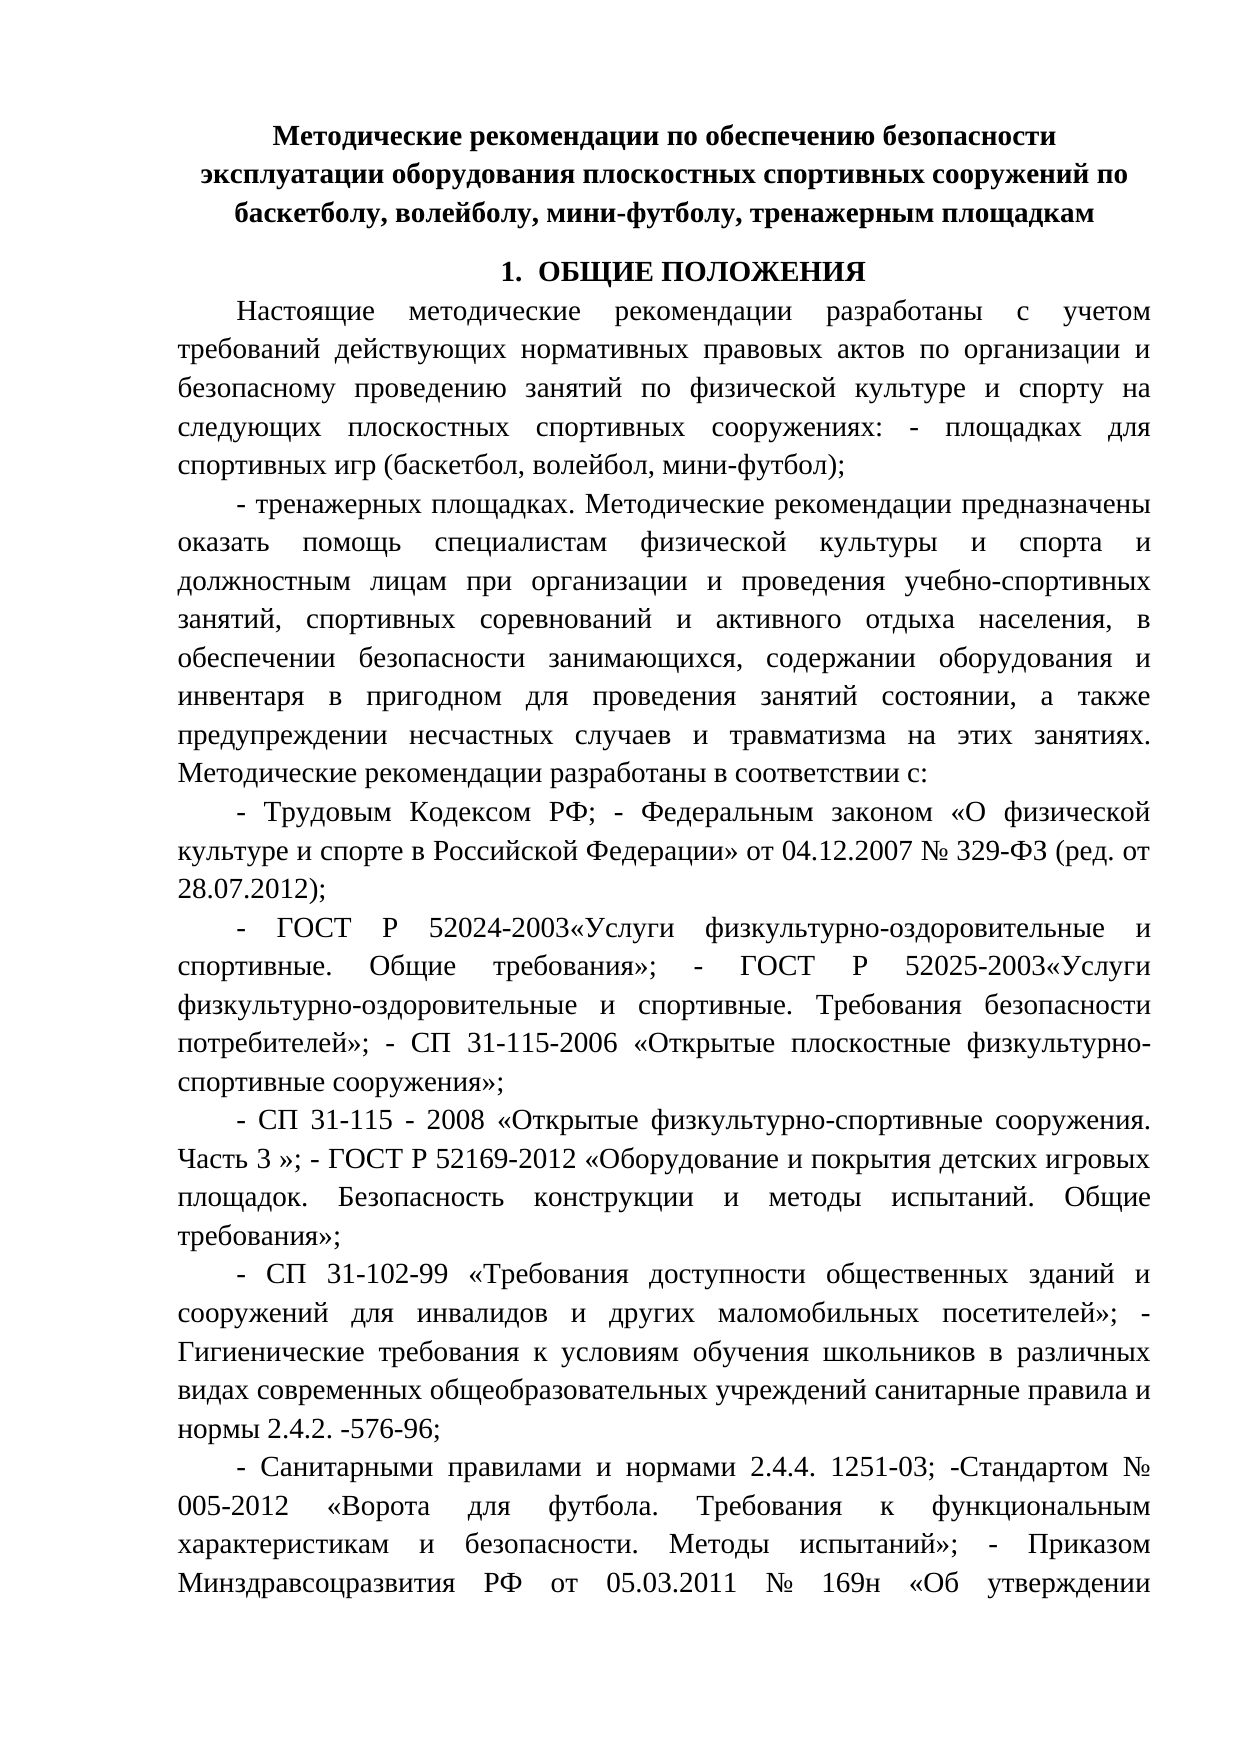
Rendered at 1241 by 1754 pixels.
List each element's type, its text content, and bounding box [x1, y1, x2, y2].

text Методические рекомендации по обеспечению безопасности эксплуатации оборудования плоскостных спортивных сооружений по баскетболу, волейболу, мини-футболу, тренажерным площадкам [177, 118, 1152, 229]
list - ГОСТ Р 52024-2003«Услуги физкультурно-оздоровительные и спортивные. Общие требования»; - ГОСТ Р 52025-2003«Услуги физкультурно-оздоровительные и спортивные. Требования безопасности потребителей»; - СП 31-115-2006 «Открытые плоскостные физкультурно- спортивные сооружения»; [177, 910, 1152, 1097]
list ОБЩИЕ ПОЛОЖЕНИЯ [215, 254, 1152, 288]
list - СП 31-102-99 «Требования доступности общественных зданий и сооружений для инвалидов и других маломобильных посетителей»; - Гигиенические требования к условиям обучения школьников в различных видах современных общеобразовательных учреждений санитарные правила и нормы 2.4.2. -576-96; [177, 1257, 1152, 1444]
list - тренажерных площадках. Методические рекомендации предназначены оказать помощь специалистам физической культуры и спорта и должностным лицам при организации и проведения учебно-спортивных занятий, спортивных соревнований и активного отдыха населения, в обеспечении безопасности занимающихся, содержании оборудования и инвентаря в пригодном для проведения занятий состоянии, а также предупреждении несчастных случаев и травматизма на этих занятиях. Методические рекомендации разработаны в соответствии с: [177, 486, 1152, 789]
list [177, 1449, 1152, 1598]
list - СП 31-115 - 2008 «Открытые физкультурно-спортивные сооружения. Часть 3 »; - ГОСТ Р 52169-2012 «Оборудование и покрытия детских игровых площадок. Безопасность конструкции и методы испытаний. Общие требования»; [177, 1102, 1152, 1252]
list Настоящие методические рекомендации разработаны с учетом требований действующих нормативных правовых актов по организации и безопасному проведению занятий по физической культуре и спорту на следующих плоскостных спортивных сооружениях: - площадках для спортивных игр (баскетбол, волейбол, мини-футбол); [177, 293, 1152, 481]
list - Трудовым Кодексом РФ; - Федеральным законом «О физической культуре и спорте в Российской Федерации» от 04.12.2007 № 329-ФЗ (ред. от 28.07.2012); [177, 794, 1152, 905]
